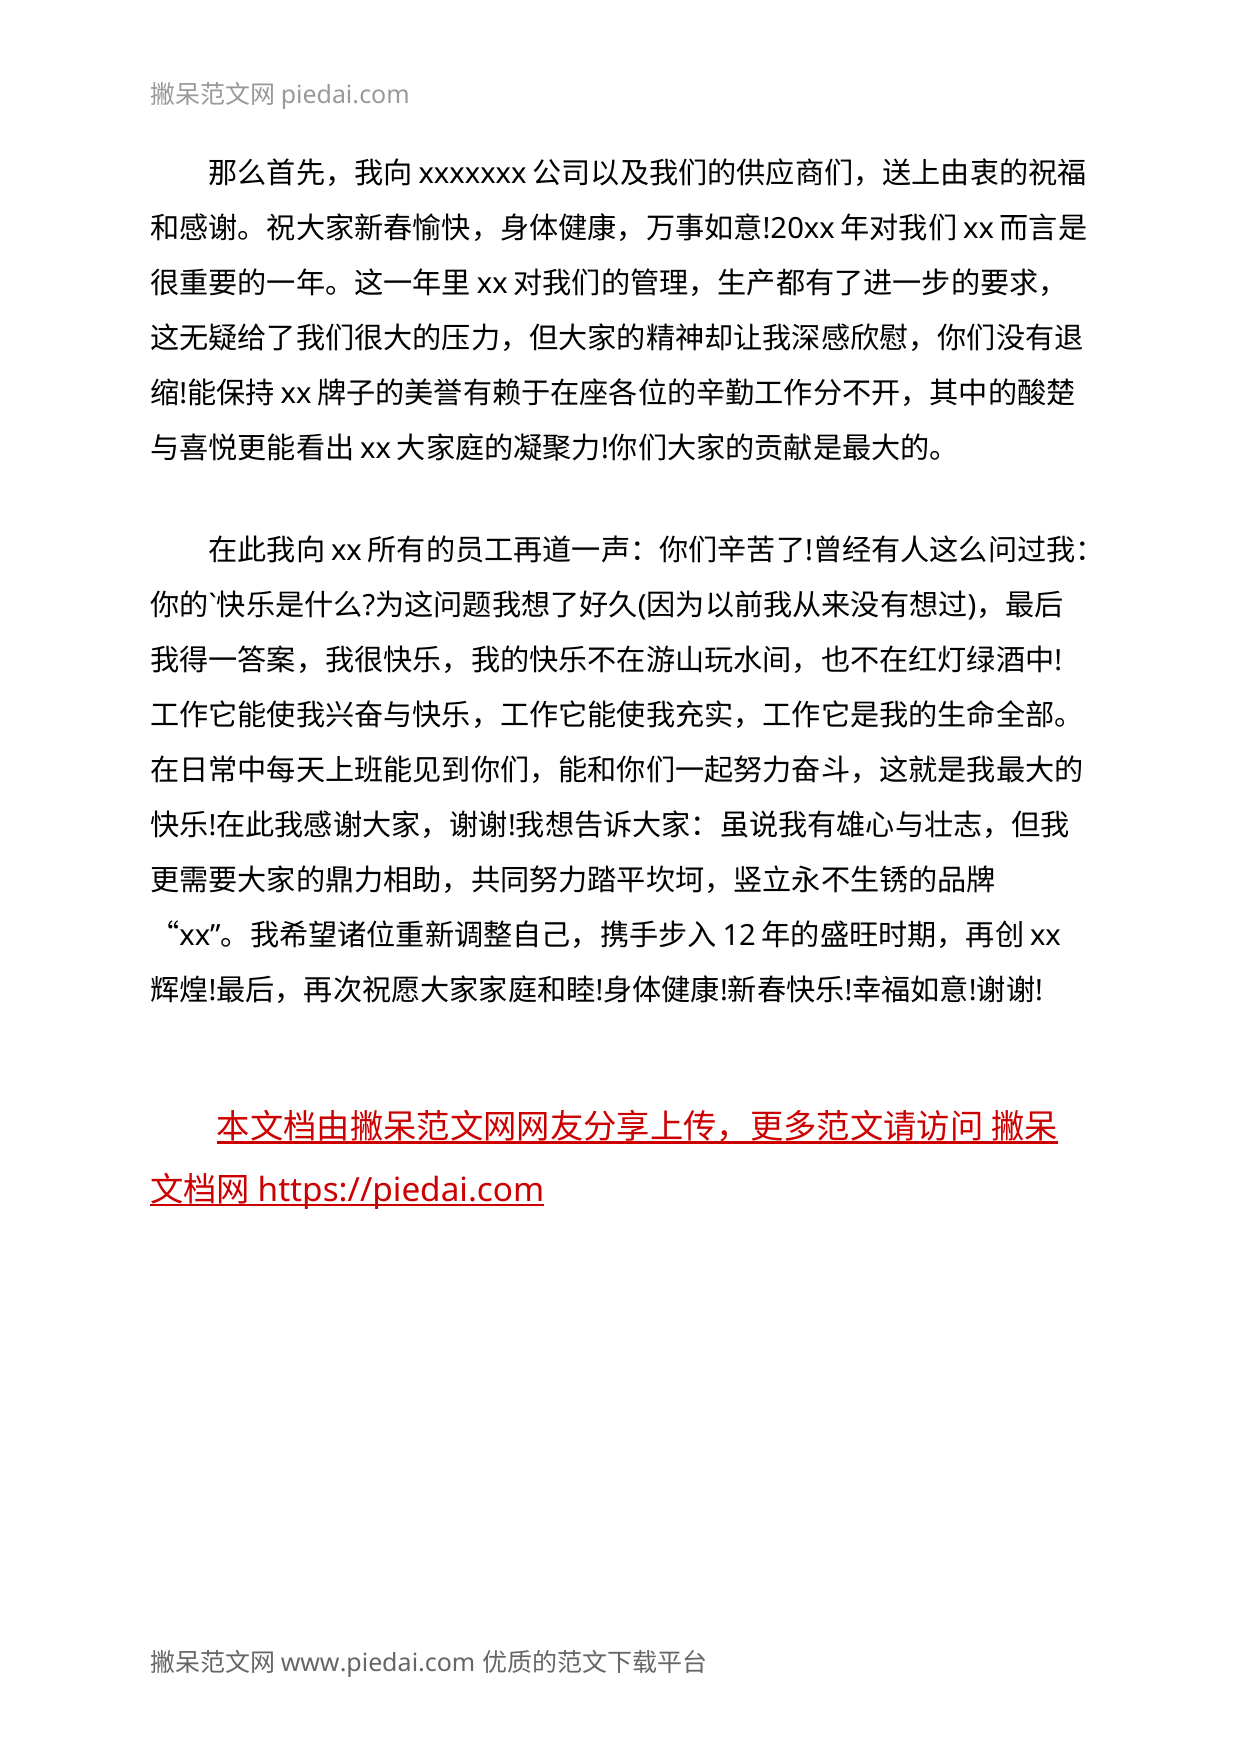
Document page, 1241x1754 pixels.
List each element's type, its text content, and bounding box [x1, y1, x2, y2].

text 本文档由撇呆范文网网友分享上传，更多范文请访问 撇呆文档网 https://piedai.com [150, 1100, 1090, 1211]
text 那么首先，我向xxxxxxx公司以及我们的供应商们，送上由衷的祝福和感谢。祝大家新春愉快，身体健康，万事如意!20xx年对我们xx而言是很重要的一年。这一年里xx对我们的管理，生产都有了进一步的要求，这无疑给了我们很大的压力，但大家的精神却让我深感欣慰，你们没有退缩!能保持xx牌子的美誉有赖于在座各位的辛勤工作分不开，其中的酸楚与喜悦更能看出xx大家庭的凝聚力!你们大家的贡献是最大的。 [150, 150, 1090, 467]
text 在此我向xx所有的员工再道一声：你们辛苦了!曾经有人这么问过我：你的`快乐是什么?为这问题我想了好久(因为以前我从来没有想过)，最后我得一答案，我很快乐，我的快乐不在游山玩水间，也不在红灯绿酒中!工作它能使我兴奋与快乐，工作它能使我充实，工作它是我的生命全部。在日常中每天上班能见到你们，能和你们一起努力奋斗，这就是我最大的快乐!在此我感谢大家，谢谢!我想告诉大家：虽说我有雄心与壮志，但我更需要大家的鼎力相助，共同努力踏平坎坷，竖立永不生锈的品牌“xx”。我希望诸位重新调整自己，携手步入12年的盛旺时期，再创xx辉煌!最后，再次祝愿大家家庭和睦!身体健康!新春快乐!幸福如意!谢谢! [150, 527, 1090, 1009]
